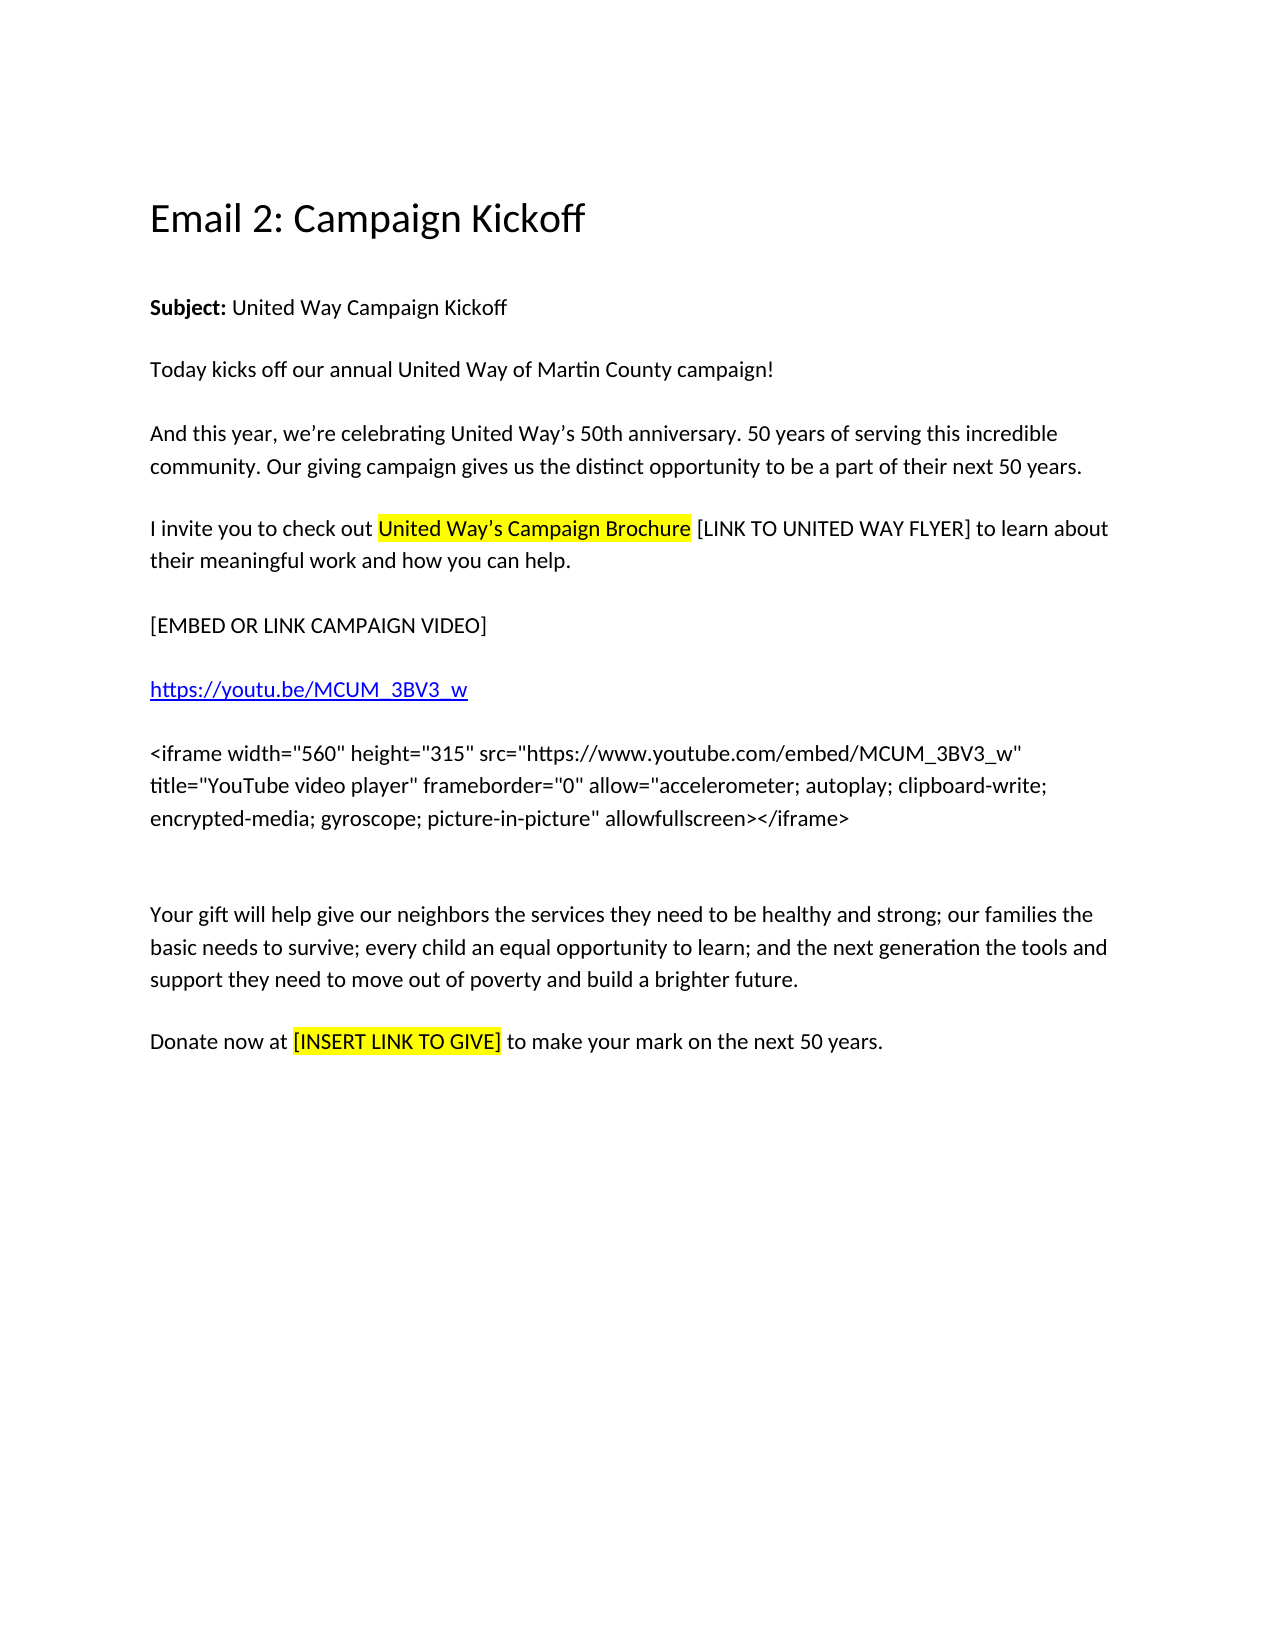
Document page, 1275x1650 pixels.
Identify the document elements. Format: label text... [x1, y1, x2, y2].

text Today kicks off our annual United Way of Martin County campaign! [150, 355, 1125, 383]
text Donate now at [INSERT LINK TO GIVE] to make your mark on the next 50 years. [501, 1027, 1125, 1055]
text https://youtu.be/MCUM_3BV3_w [150, 675, 1125, 703]
subtitle Email 2: Campaign Kickoff [150, 192, 1125, 242]
text Subject: United Way Campaign Kickoff [150, 293, 1125, 321]
text [EMBED OR LINK CAMPAIGN VIDEO] [150, 611, 1125, 639]
text And this year, we’re celebrating United Way’s 50th anniversary. 50 years of serving this incredible community. Our giving campaign gives us the distinct opportunity to be a part of their next 50 years. [150, 419, 1125, 480]
text Your gift will help give our neighbors the services they need to be healthy and strong; our families the basic needs to survive; every child an equal opportunity to learn; and the next generation the tools and support they need to move out of poverty and build a brighter future. [150, 900, 1125, 993]
text <iframe width="560" height="315" src="https://www.youtube.com/embed/MCUM_3BV3_w" title="YouTube video player" frameborder="0" allow="accelerometer; autoplay; clipboard-write; encrypted-media; gyroscope; picture-in-picture" allowfullscreen></iframe> [150, 739, 1125, 832]
text I invite you to check out United Way’s Campaign Brochure [LINK TO UNITED WAY FLYER] to learn about their meaningful work and how you can help. [150, 514, 1125, 574]
